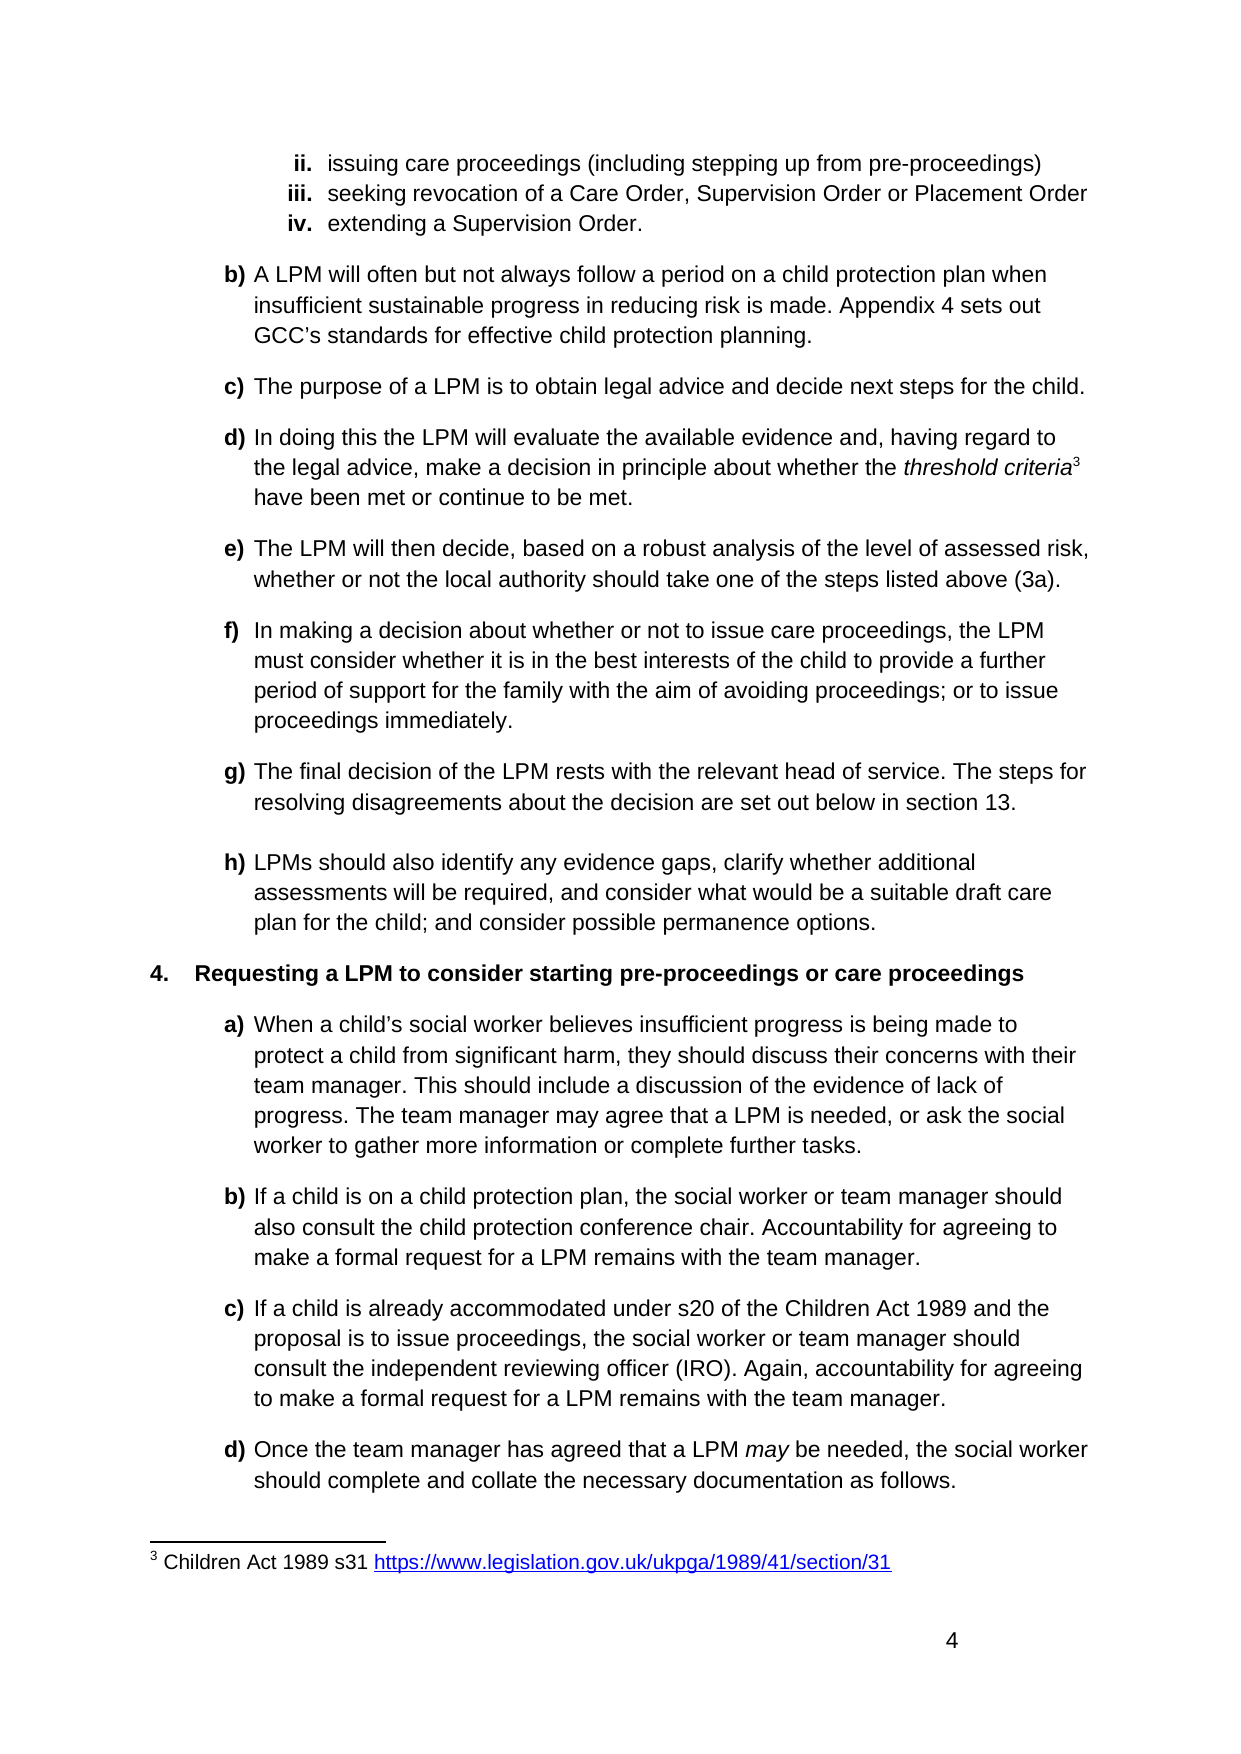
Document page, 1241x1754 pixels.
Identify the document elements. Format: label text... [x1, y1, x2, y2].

list A LPM will often but not always follow a period on a child protection plan when insufficient sustainable progress in reducing risk is made. Appendix 4 sets out GCC’s standards for effective child protection planning. [224, 261, 1090, 348]
list issuing care proceedings (including stepping up from pre-proceedings) [312, 150, 1090, 176]
list extending a Supervision Order. [312, 210, 1090, 237]
list If a child is already accommodated under s20 of the Children Act 1989 and the proposal is to issue proceedings, the social worker or team manager should consult the independent reviewing officer (IRO). Again, accountability for agreeing to make a formal request for a LPM remains with the team manager. [224, 1295, 1090, 1412]
list Once the team manager has agreed that a LPM may be needed, the social worker should complete and collate the necessary documentation as follows. [224, 1436, 1090, 1493]
list seeking revocation of a Care Order, Supervision Order or Placement Order [312, 180, 1090, 207]
list LPMs should also identify any evidence gaps, clarify whether additional assessments will be required, and consider what would be a suitable draft care plan for the child; and consider possible permanence options. [224, 849, 1090, 936]
list The final decision of the LPM rests with the relevant head of service. The steps for resolving disagreements about the decision are set out below in section 13. [224, 758, 1090, 815]
list The LPM will then decide, based on a robust analysis of the level of assessed risk, whether or not the local authority should take one of the steps listed above (3a). [224, 535, 1090, 592]
list In doing this the LPM will evaluate the available evidence and, having regard to the legal advice, make a decision in principle about whether the threshold criteria have been met or continue to be met. [224, 424, 1090, 511]
list In making a decision about whether or not to issue care proceedings, the LPM must consider whether it is in the best interests of the child to provide a further period of support for the family with the aim of avoiding proceedings; or to issue proceedings immediately. [224, 617, 1090, 734]
list If a child is on a child protection plan, the social worker or team manager should also consult the child protection conference chair. Accountability for agreeing to make a formal request for a LPM remains with the team manager. [224, 1183, 1090, 1270]
list When a child’s social worker believes insufficient progress is being made to protect a child from significant harm, they should discuss their concerns with their team manager. This should include a discussion of the evidence of lack of progress. The team manager may agree that a LPM is needed, or ask the social worker to gather more information or complete further tasks. [224, 1011, 1090, 1159]
list Requesting a LPM to consider starting pre-proceedings or care proceedings [150, 960, 1090, 987]
list The purpose of a LPM is to obtain legal advice and decide next steps for the child. [224, 373, 1090, 399]
